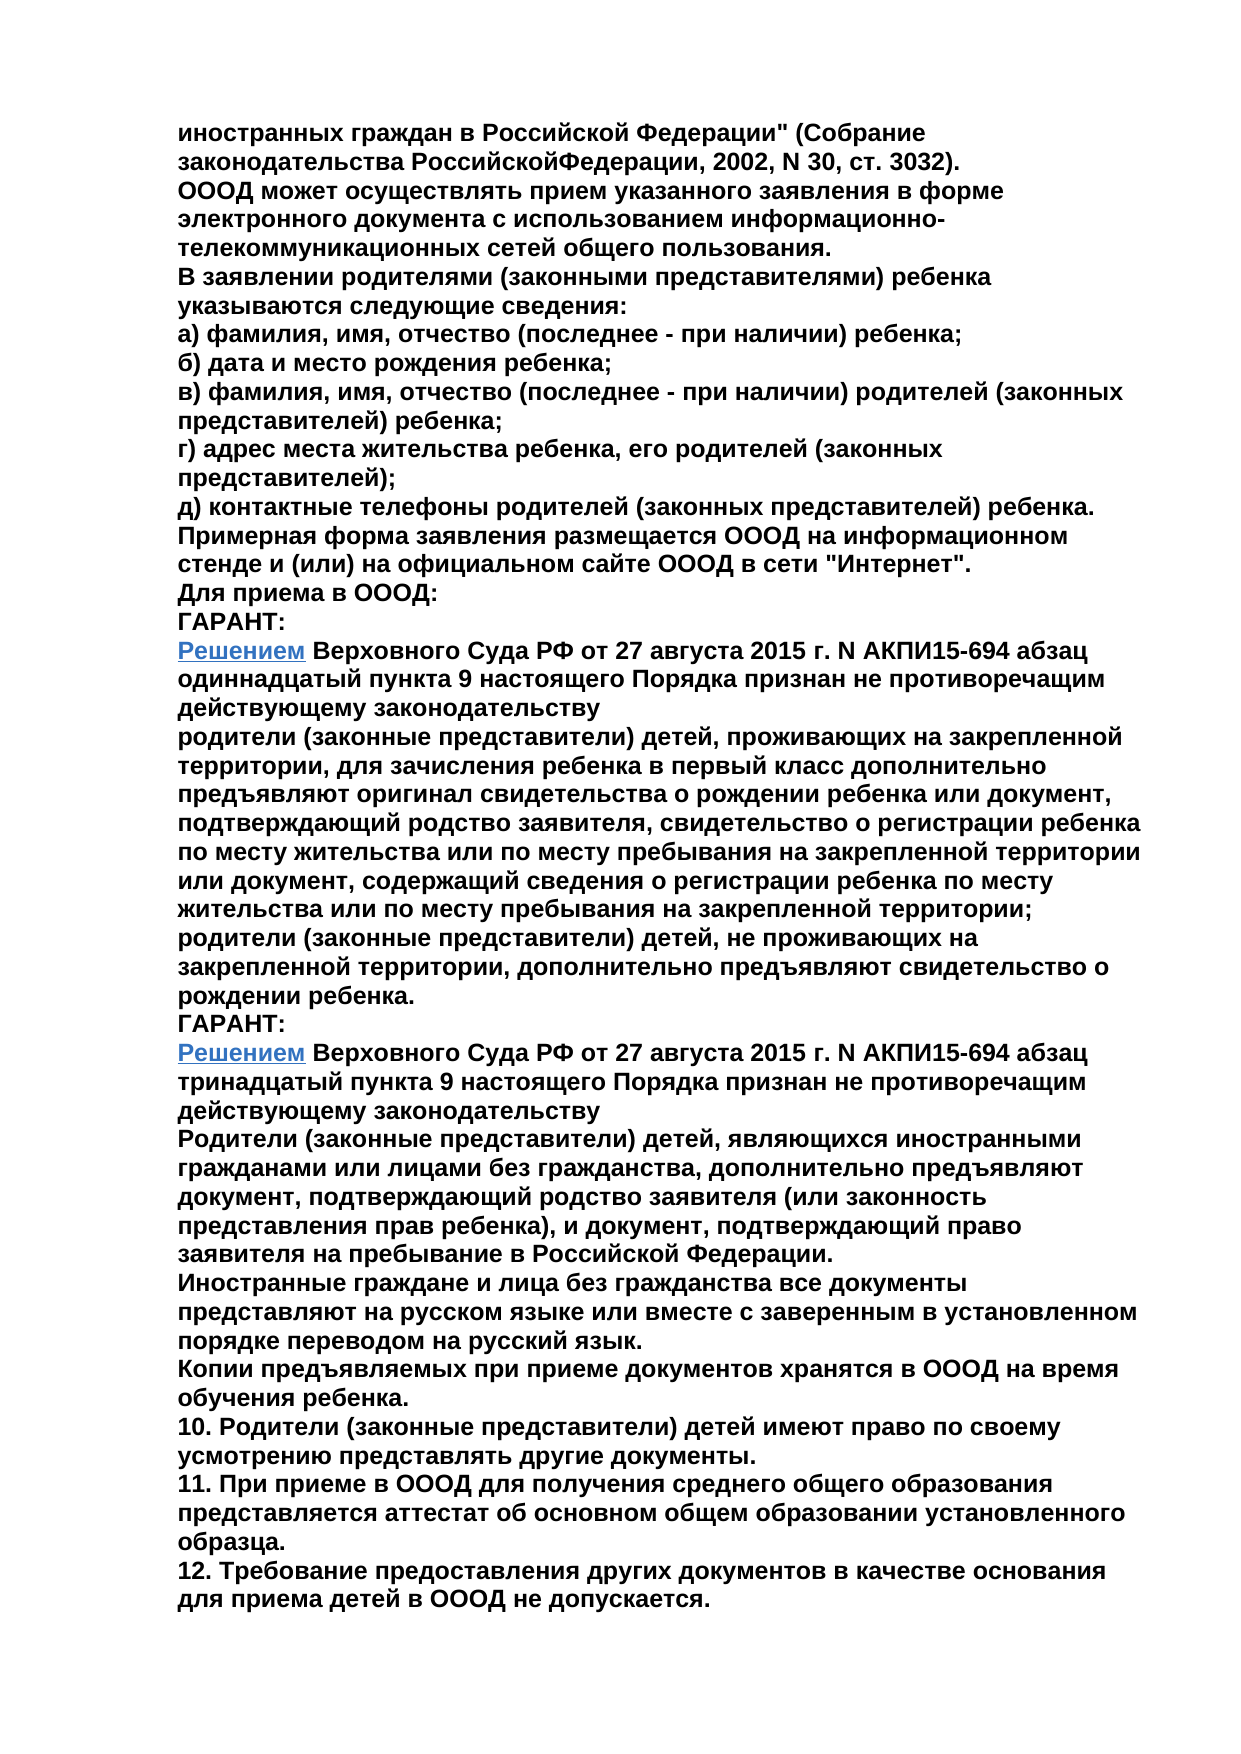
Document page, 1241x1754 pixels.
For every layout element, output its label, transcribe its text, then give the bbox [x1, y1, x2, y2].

text Решением Верховного Суда РФ от 27 августа 2015 г. N АКПИ15-694 абзац тринадцатый пункта 9 настоящего Порядка признан не противоречащим действующему законодательству [177, 1038, 1152, 1124]
text 11. При приеме в ОООД для получения среднего общего образования представляется аттестат об основном общем образовании установленного образца. [177, 1469, 1152, 1556]
text Родители (законные представители) детей, являющихся иностранными гражданами или лицами без гражданства, дополнительно предъявляют документ, подтверждающий родство заявителя (или законность представления прав ребенка), и документ, подтверждающий право заявителя на пребывание в Российской Федерации. [177, 1124, 1152, 1268]
text ГАРАНТ: [177, 1009, 1152, 1038]
text ОООД может осуществлять прием указанного заявления в форме электронного документа с использованием информационно-телекоммуникационных сетей общего пользования. [177, 176, 1152, 262]
text д) контактные телефоны родителей (законных представителей) ребенка. [177, 492, 1152, 521]
text ГАРАНТ: [177, 607, 1152, 636]
text а) фамилия, имя, отчество (последнее - при наличии) ребенка; [177, 319, 1152, 348]
text Решением Верховного Суда РФ от 27 августа 2015 г. N АКПИ15-694 абзац одиннадцатый пункта 9 настоящего Порядка признан не противоречащим действующему законодательству [177, 636, 1152, 722]
text Для приема в ОООД: [177, 578, 1152, 607]
text 10. Родители (законные представители) детей имеют право по своему усмотрению представлять другие документы. [177, 1412, 1152, 1469]
text родители (законные представители) детей, не проживающих на закрепленной территории, дополнительно предъявляют свидетельство о рождении ребенка. [177, 923, 1152, 1009]
text В заявлении родителями (законными представителями) ребенка указываются следующие сведения: [177, 262, 1152, 319]
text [177, 118, 1152, 176]
text Копии предъявляемых при приеме документов хранятся в ОООД на время обучения ребенка. [177, 1354, 1152, 1412]
text в) фамилия, имя, отчество (последнее - при наличии) родителей (законных представителей) ребенка; [177, 377, 1152, 434]
text родители (законные представители) детей, проживающих на закрепленной территории, для зачисления ребенка в первый класс дополнительно предъявляют оригинал свидетельства о рождении ребенка или документ, подтверждающий родство заявителя, свидетельство о регистрации ребенка по месту жительства или по месту пребывания на закрепленной территории или документ, содержащий сведения о регистрации ребенка по месту жительства или по месту пребывания на закрепленной территории; [177, 722, 1152, 923]
text г) адрес места жительства ребенка, его родителей (законных представителей); [177, 434, 1152, 492]
text Примерная форма заявления размещается ОООД на информационном стенде и (или) на официальном сайте ОООД в сети "Интернет". [177, 521, 1152, 578]
text Иностранные граждане и лица без гражданства все документы представляют на русском языке или вместе с заверенным в установленном порядке переводом на русский язык. [177, 1268, 1152, 1354]
text 12. Требование предоставления других документов в качестве основания для приема детей в ОООД не допускается. [177, 1556, 1152, 1613]
text б) дата и место рождения ребенка; [177, 348, 1152, 377]
